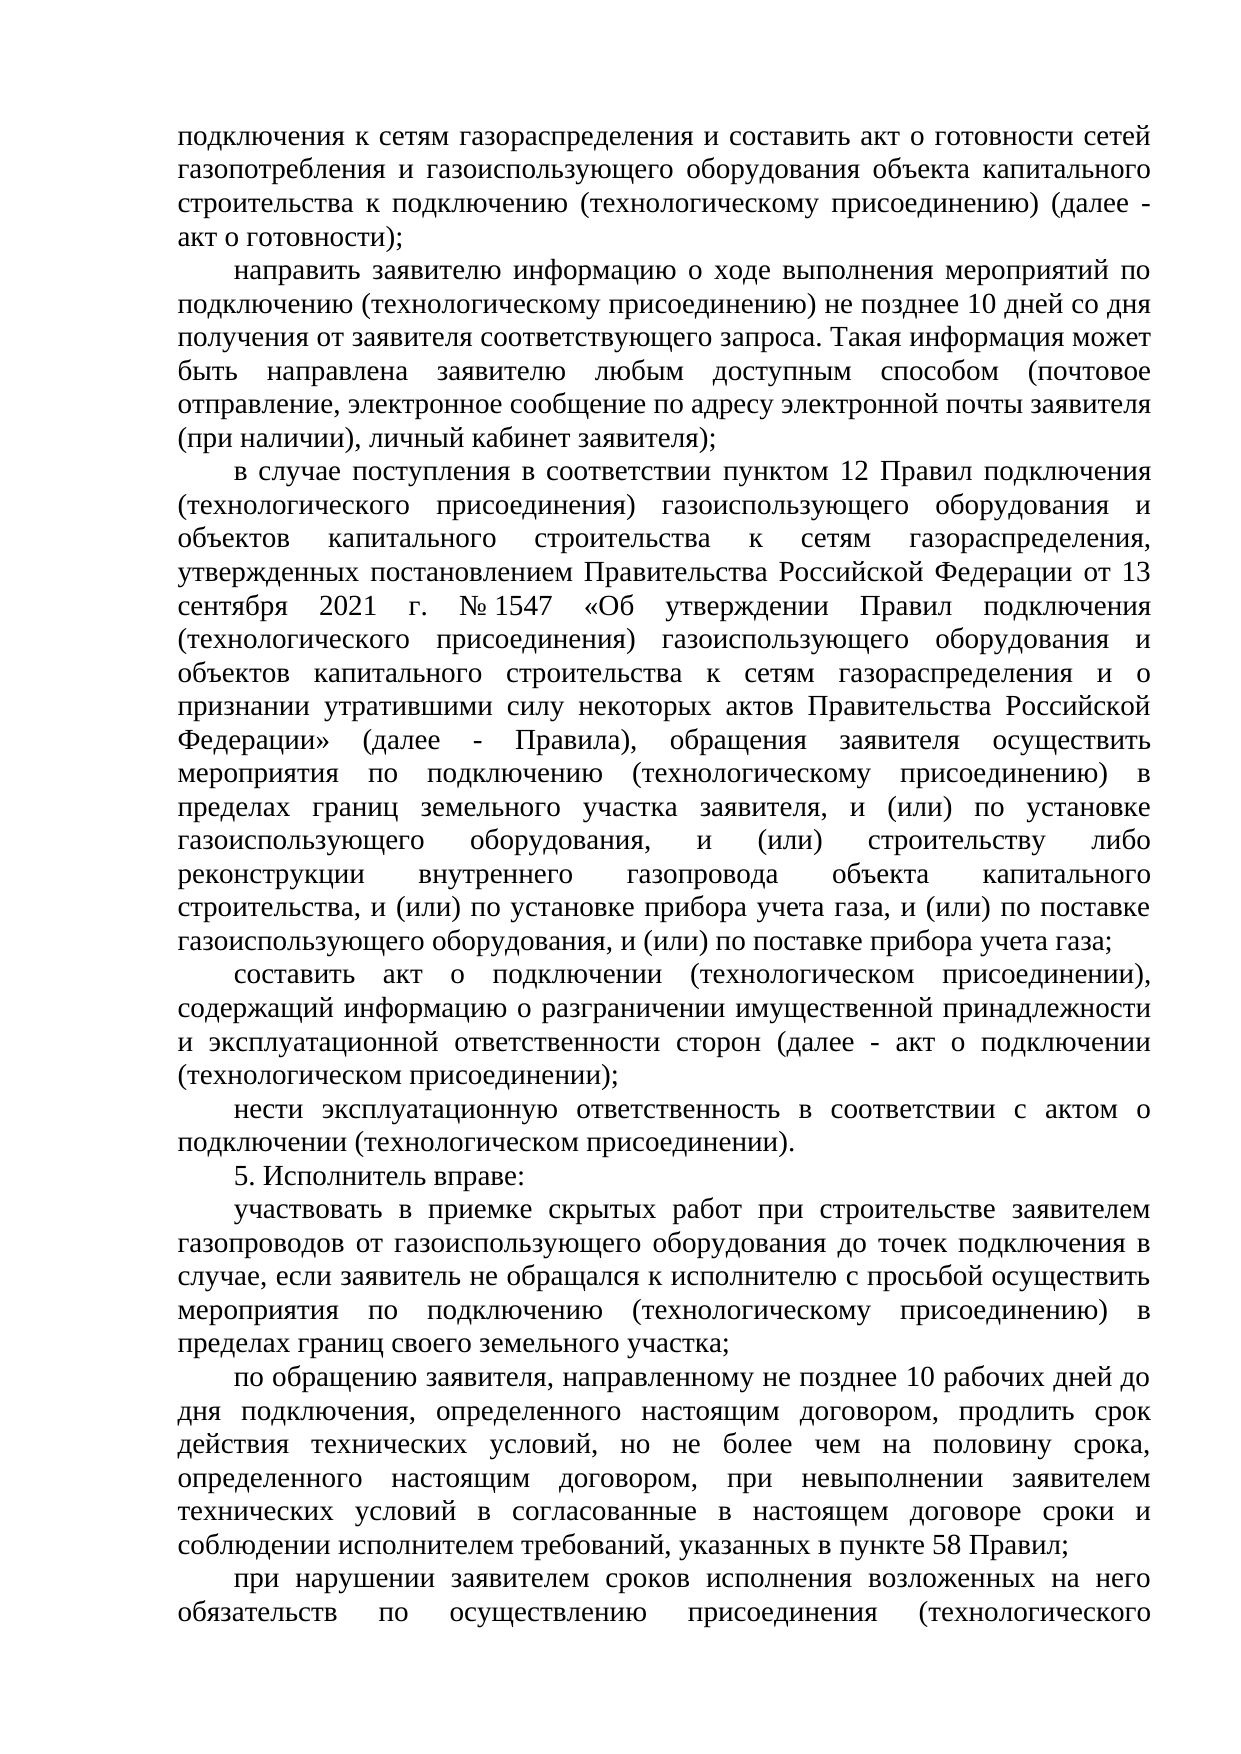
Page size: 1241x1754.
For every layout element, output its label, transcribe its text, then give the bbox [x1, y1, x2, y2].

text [177, 1560, 1152, 1627]
text участвовать в приемке скрытых работ при строительстве заявителем газопроводов от газоиспользующего оборудования до точек подключения в случае, если заявитель не обращался к исполнителю с просьбой осуществить мероприятия по подключению (технологическому присоединению) в пределах границ своего земельного участка; [177, 1191, 1152, 1359]
text в случае поступления в соответствии пунктом 12 Правил подключения (технологического присоединения) газоиспользующего оборудования и объектов капитального строительства к сетям газораспределения, утвержденных постановлением Правительства Российской Федерации от 13 сентября 2021 г. № 1547 «Об утверждении Правил подключения (технологического присоединения) газоиспользующего оборудования и объектов капитального строительства к сетям газораспределения и о признании утратившими силу некоторых актов Правительства Российской Федерации» (далее - Правила), обращения заявителя осуществить мероприятия по подключению (технологическому присоединению) в пределах границ земельного участка заявителя, и (или) по установке газоиспользующего оборудования, и (или) строительству либо реконструкции внутреннего газопровода объекта капитального строительства, и (или) по установке прибора учета газа, и (или) по поставке газоиспользующего оборудования, и (или) по поставке прибора учета газа; [177, 453, 1152, 957]
text 5. Исполнитель вправе: [177, 1158, 1152, 1191]
text по обращению заявителя, направленному не позднее 10 рабочих дней до дня подключения, определенного настоящим договором, продлить срок действия технических условий, но не более чем на половину срока, определенного настоящим договором, при невыполнении заявителем технических условий в согласованные в настоящем договоре сроки и соблюдении исполнителем требований, указанных в пункте 58 Правил; [177, 1359, 1152, 1560]
text направить заявителю информацию о ходе выполнения мероприятий по подключению (технологическому присоединению) не позднее 10 дней со дня получения от заявителя соответствующего запроса. Такая информация может быть направлена заявителю любым доступным способом (почтовое отправление, электронное сообщение по адресу электронной почты заявителя (при наличии), личный кабинет заявителя); [177, 252, 1152, 453]
text нести эксплуатационную ответственность в соответствии с актом о подключении (технологическом присоединении). [177, 1091, 1152, 1158]
text составить акт о подключении (технологическом присоединении), содержащий информацию о разграничении имущественной принадлежности и эксплуатационной ответственности сторон (далее - акт о подключении (технологическом присоединении); [177, 957, 1152, 1091]
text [177, 118, 1152, 252]
